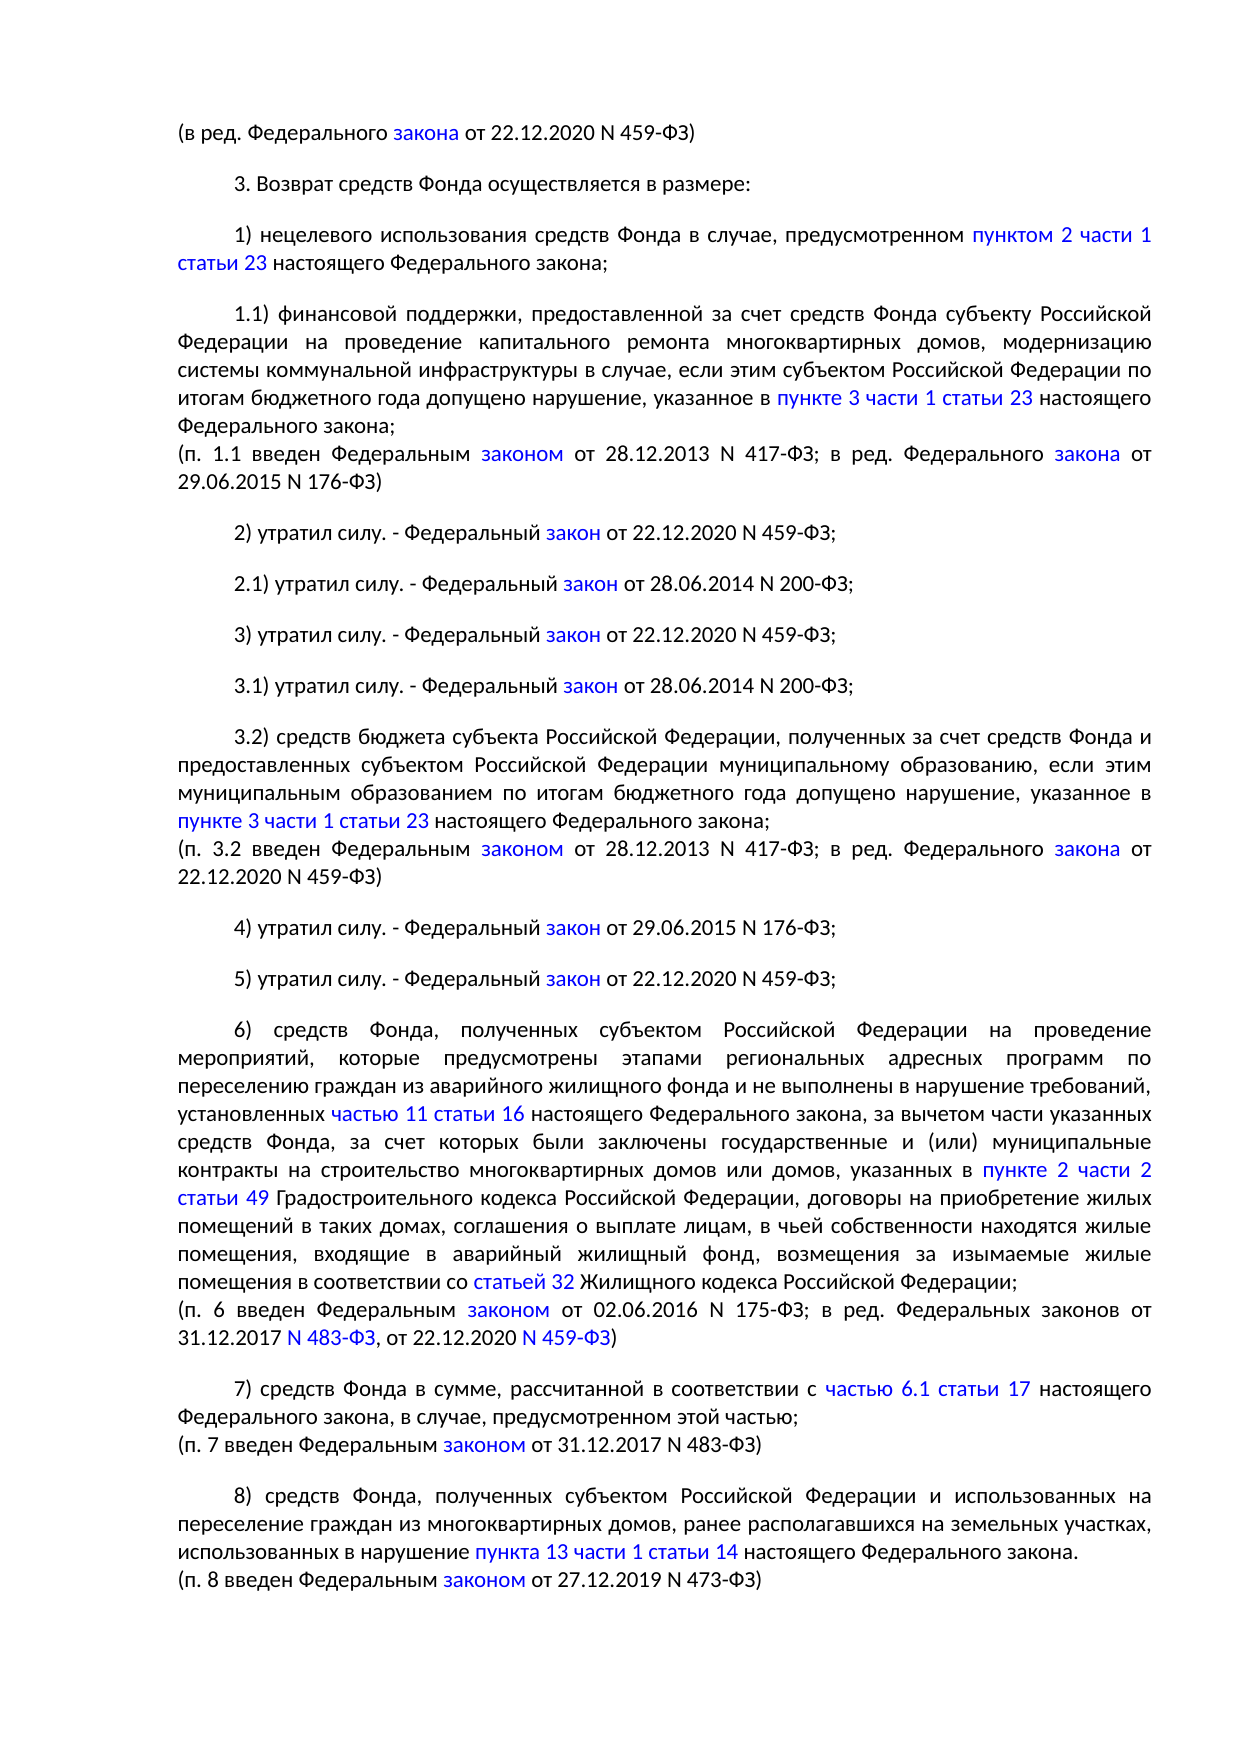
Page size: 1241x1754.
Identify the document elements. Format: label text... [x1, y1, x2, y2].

text (п. 1.1 введен Федеральным законом от 28.12.2013 N 417-ФЗ; в ред. Федерального закона от 29.06.2015 N 176-ФЗ) [177, 439, 1152, 495]
text (п. 7 введен Федеральным законом от 31.12.2017 N 483-ФЗ) [177, 1430, 1152, 1458]
text 3.1) утратил силу. - Федеральный закон от 28.06.2014 N 200-ФЗ; [177, 671, 1152, 699]
text 1.1) финансовой поддержки, предоставленной за счет средств Фонда субъекту Российской Федерации на проведение капитального ремонта многоквартирных домов, модернизацию системы коммунальной инфраструктуры в случае, если этим субъектом Российской Федерации по итогам бюджетного года допущено нарушение, указанное в пункте 3 части 1 статьи 23 настоящего Федерального закона; [177, 299, 1152, 439]
text 2.1) утратил силу. - Федеральный закон от 28.06.2014 N 200-ФЗ; [177, 569, 1152, 597]
text 3. Возврат средств Фонда осуществляется в размере: [177, 169, 1152, 197]
text 3.2) средств бюджета субъекта Российской Федерации, полученных за счет средств Фонда и предоставленных субъектом Российской Федерации муниципальному образованию, если этим муниципальным образованием по итогам бюджетного года допущено нарушение, указанное в пункте 3 части 1 статьи 23 настоящего Федерального закона; [177, 722, 1152, 834]
text (п. 6 введен Федеральным законом от 02.06.2016 N 175-ФЗ; в ред. Федеральных законов от 31.12.2017 N 483-ФЗ, от 22.12.2020 N 459-ФЗ) [177, 1295, 1152, 1351]
text (п. 8 введен Федеральным законом от 27.12.2019 N 473-ФЗ) [177, 1565, 1152, 1593]
text (в ред. Федерального закона от 22.12.2020 N 459-ФЗ) [177, 118, 1152, 146]
text 2) утратил силу. - Федеральный закон от 22.12.2020 N 459-ФЗ; [177, 518, 1152, 546]
text 3) утратил силу. - Федеральный закон от 22.12.2020 N 459-ФЗ; [177, 620, 1152, 648]
text 6) средств Фонда, полученных субъектом Российской Федерации на проведение мероприятий, которые предусмотрены этапами региональных адресных программ по переселению граждан из аварийного жилищного фонда и не выполнены в нарушение требований, установленных частью 11 статьи 16 настоящего Федерального закона, за вычетом части указанных средств Фонда, за счет которых были заключены государственные и (или) муниципальные контракты на строительство многоквартирных домов или домов, указанных в пункте 2 части 2 статьи 49 Градостроительного кодекса Российской Федерации, договоры на приобретение жилых помещений в таких домах, соглашения о выплате лицам, в чьей собственности находятся жилые помещения, входящие в аварийный жилищный фонд, возмещения за изымаемые жилые помещения в соответствии со статьей 32 Жилищного кодекса Российской Федерации; [177, 1015, 1152, 1295]
text (п. 3.2 введен Федеральным законом от 28.12.2013 N 417-ФЗ; в ред. Федерального закона от 22.12.2020 N 459-ФЗ) [177, 834, 1152, 890]
text 7) средств Фонда в сумме, рассчитанной в соответствии с частью 6.1 статьи 17 настоящего Федерального закона, в случае, предусмотренном этой частью; [177, 1374, 1152, 1430]
text 4) утратил силу. - Федеральный закон от 29.06.2015 N 176-ФЗ; [177, 913, 1152, 941]
text 8) средств Фонда, полученных субъектом Российской Федерации и использованных на переселение граждан из многоквартирных домов, ранее располагавшихся на земельных участках, использованных в нарушение пункта 13 части 1 статьи 14 настоящего Федерального закона. [177, 1481, 1152, 1565]
text 5) утратил силу. - Федеральный закон от 22.12.2020 N 459-ФЗ; [177, 964, 1152, 992]
text 1) нецелевого использования средств Фонда в случае, предусмотренном пунктом 2 части 1 статьи 23 настоящего Федерального закона; [177, 220, 1152, 276]
